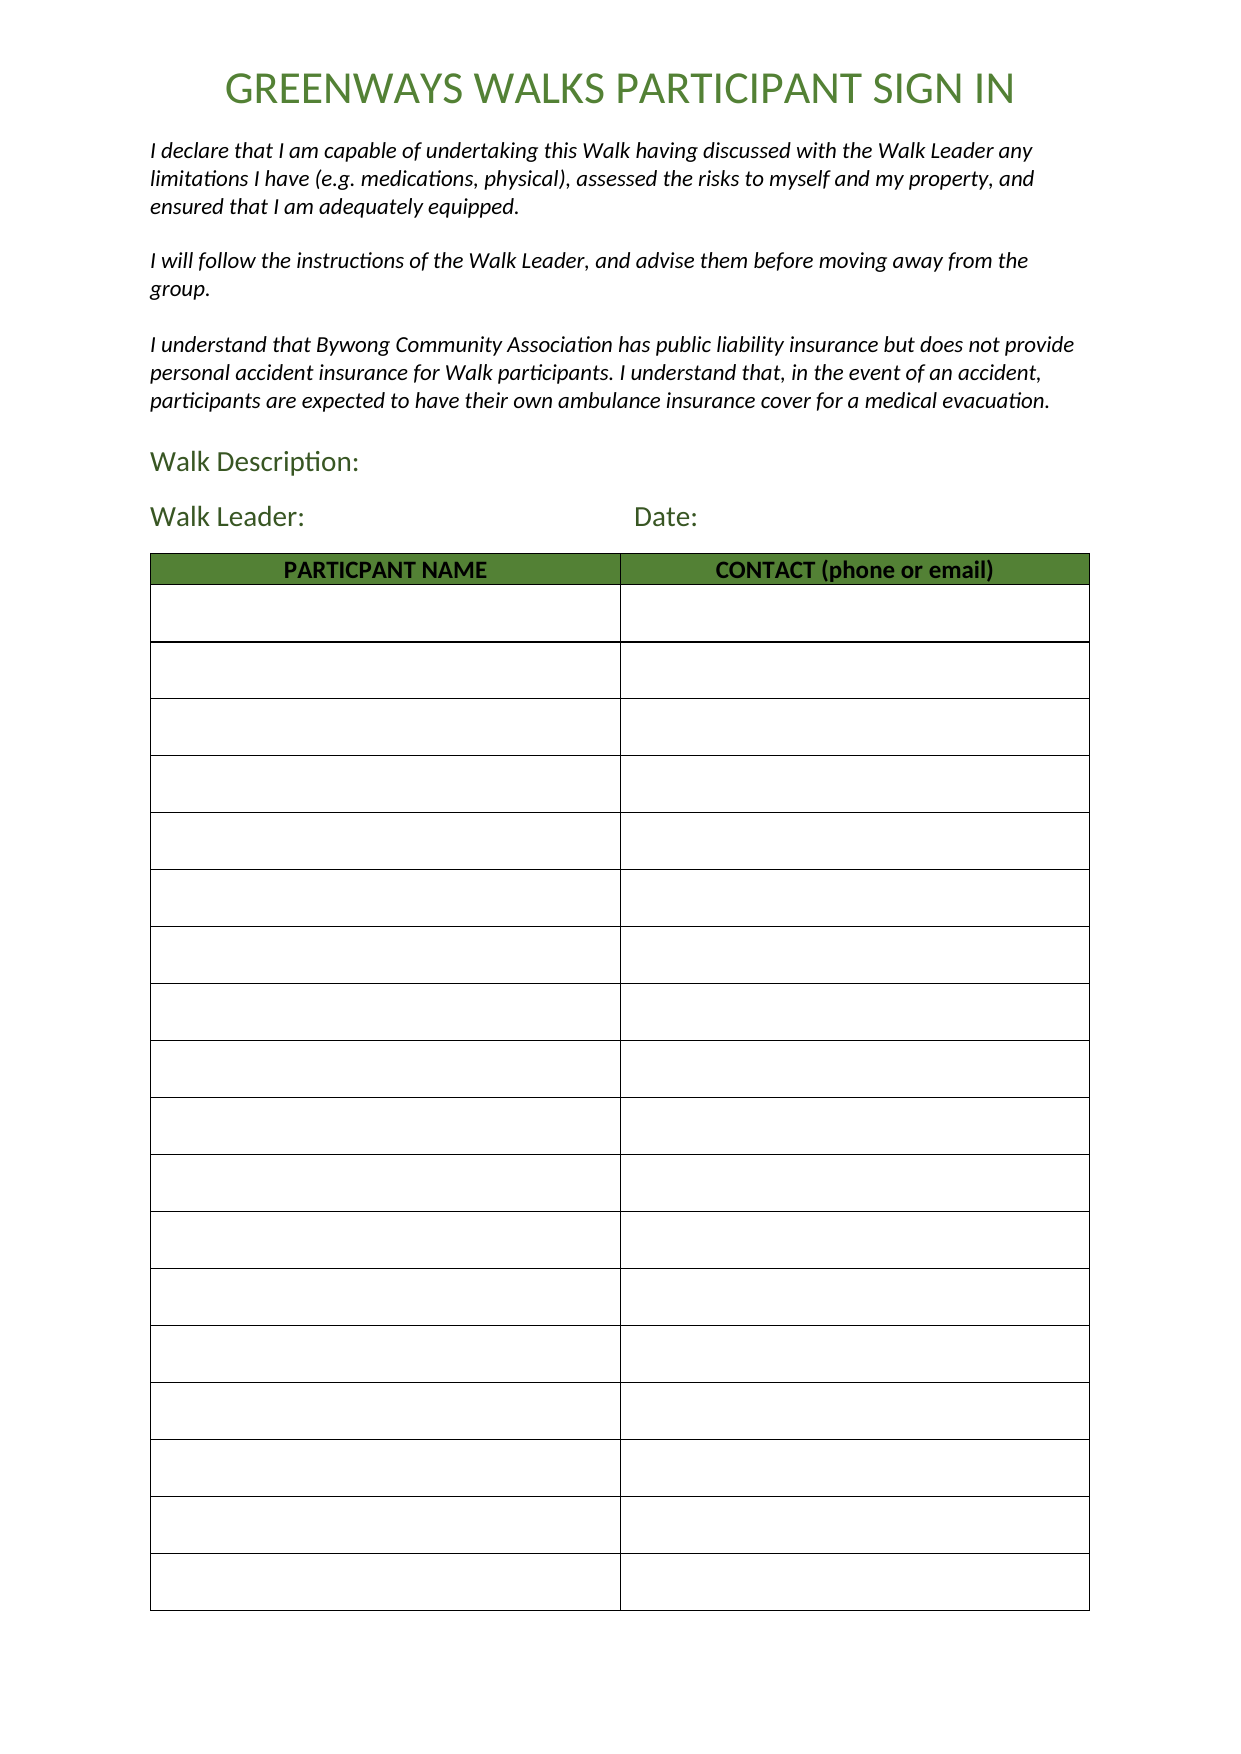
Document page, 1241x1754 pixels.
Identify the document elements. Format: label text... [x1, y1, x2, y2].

table_cell [151, 870, 620, 926]
table_cell [151, 984, 620, 1040]
table_cell [621, 585, 1089, 641]
table_cell [621, 756, 1089, 812]
table_cell [151, 1440, 620, 1496]
table_cell [151, 643, 620, 698]
table_cell [621, 1554, 1089, 1610]
table_cell [621, 813, 1089, 869]
table_cell [151, 756, 620, 812]
table_header PARTICPANT NAME [151, 554, 620, 584]
table_cell [621, 1041, 1089, 1097]
table_cell [151, 1554, 620, 1610]
table_cell [621, 1212, 1089, 1268]
text I will follow the instructions of the Walk Leader, and advise them before moving away from the group. [150, 246, 1090, 302]
table_cell [151, 927, 620, 983]
table_cell [151, 1269, 620, 1325]
table_cell [151, 1497, 620, 1553]
table_cell [151, 1098, 620, 1154]
table_cell [151, 699, 620, 755]
text GREENWAYS WALKS PARTICIPANT SIGN IN [150, 59, 1090, 115]
table_cell [621, 1269, 1089, 1325]
table_cell [151, 1212, 620, 1268]
table_cell [621, 1440, 1089, 1496]
table_cell [151, 1041, 620, 1097]
table_cell [151, 585, 620, 641]
table_cell [621, 1497, 1089, 1553]
table_cell [621, 927, 1089, 983]
text I declare that I am capable of undertaking this Walk having discussed with the Walk Leader any limitations I have (e.g. medications, physical), assessed the risks to myself and my property, and ensured that I am adequately equipped. [150, 136, 1090, 220]
table_cell [151, 1383, 620, 1439]
table_cell [621, 699, 1089, 755]
table_cell [621, 1326, 1089, 1382]
table_cell [621, 1098, 1089, 1154]
table_cell [621, 1383, 1089, 1439]
table_cell [151, 1155, 620, 1211]
table_cell [621, 643, 1089, 698]
table_cell [621, 984, 1089, 1040]
text Walk Leader: Date: [150, 498, 1090, 533]
table_cell [151, 813, 620, 869]
text I understand that Bywong Community Association has public liability insurance but does not provide personal accident insurance for Walk participants. I understand that, in the event of an accident, participants are expected to have their own ambulance insurance cover for a medical evacuation. [150, 331, 1090, 414]
table_header CONTACT (phone or email) [621, 554, 1089, 584]
table_cell [621, 870, 1089, 926]
table_cell [151, 1326, 620, 1382]
text Walk Description: [150, 443, 1090, 478]
table_cell [621, 1155, 1089, 1211]
